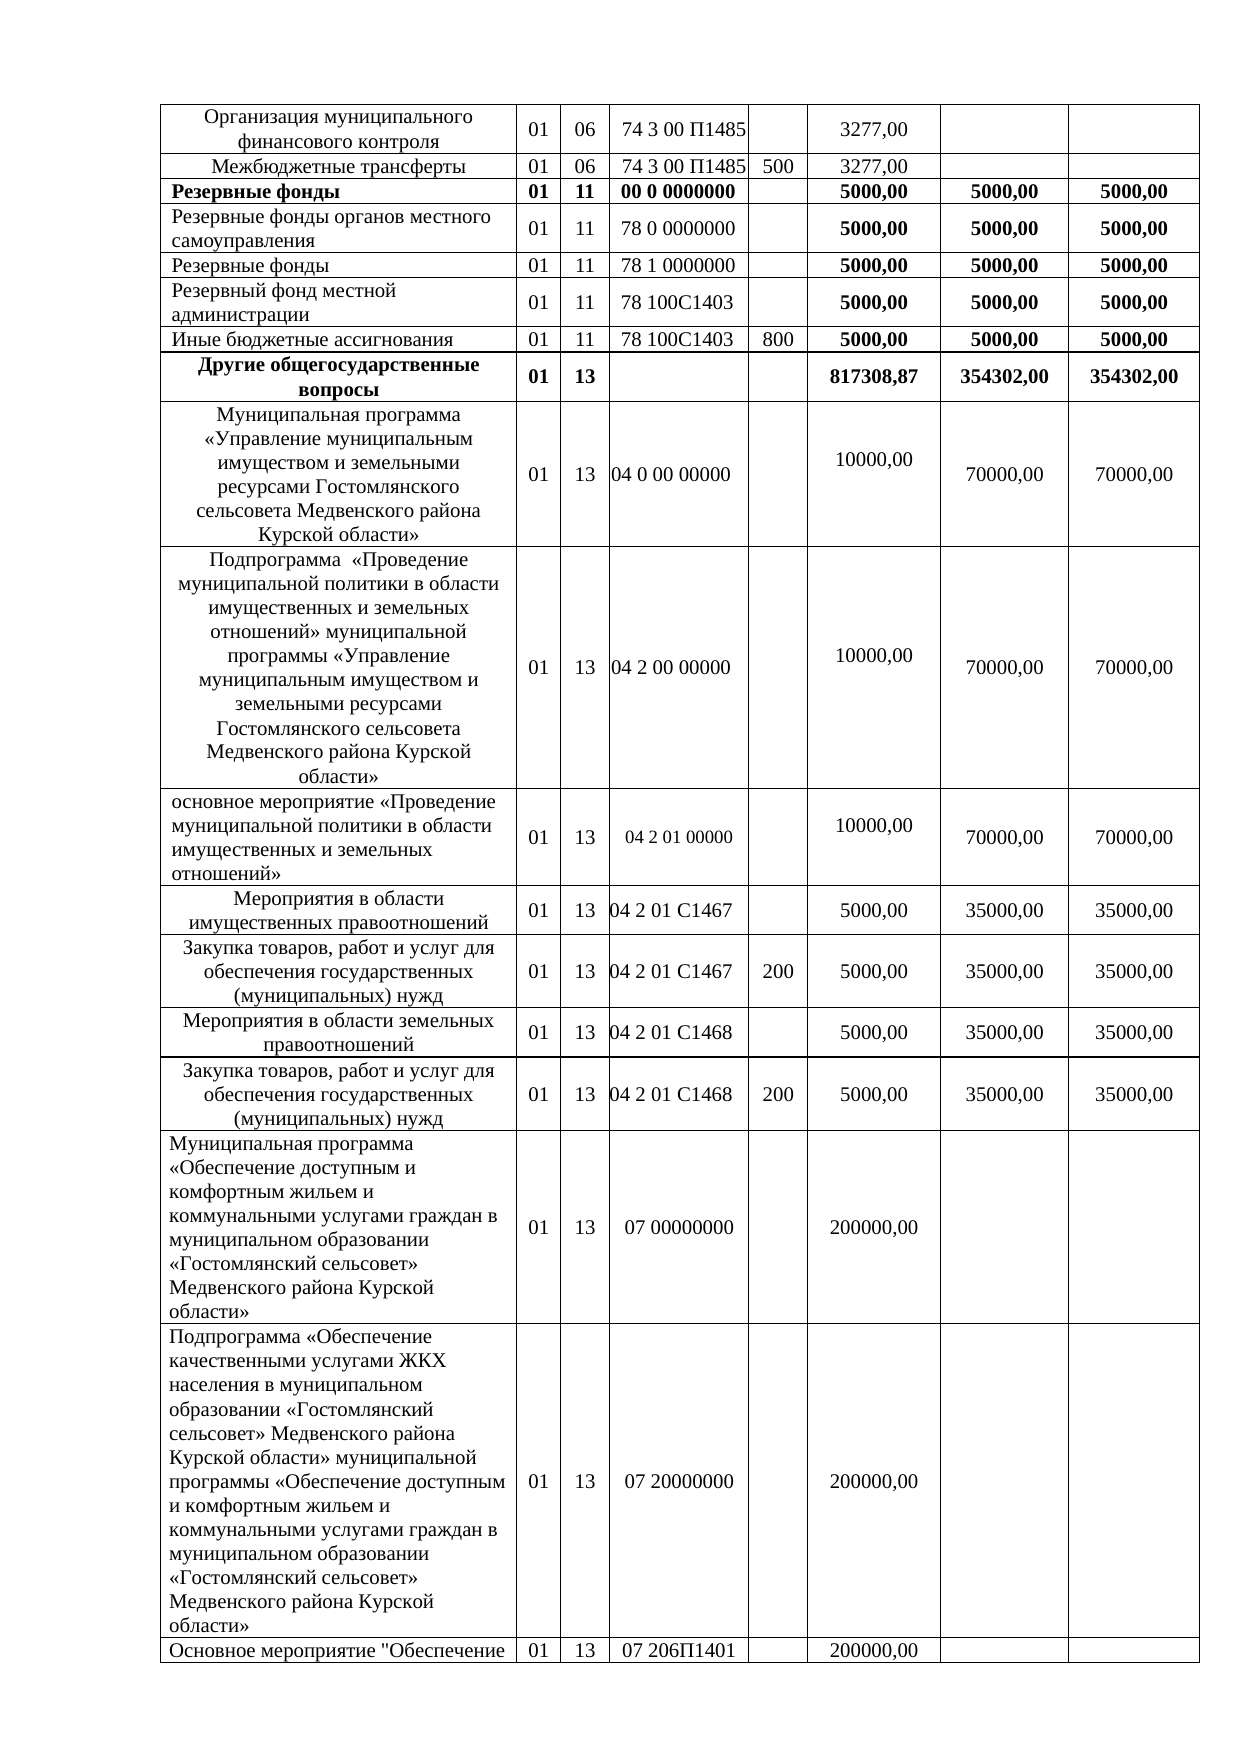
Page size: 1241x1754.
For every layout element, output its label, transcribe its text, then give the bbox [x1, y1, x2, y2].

table_cell [749, 353, 807, 401]
table_cell Организация муниципального финансового контроля [161, 105, 516, 153]
table_cell 5000,00 [941, 204, 1068, 252]
table_cell 01 [517, 1131, 560, 1323]
table_cell 13 [561, 1324, 609, 1637]
table_cell [749, 1638, 807, 1662]
table_cell [1069, 1324, 1199, 1637]
table_cell 01 [517, 402, 560, 546]
table_cell [749, 1008, 807, 1056]
table_cell 11 [561, 327, 609, 351]
table_cell [749, 1324, 807, 1637]
table_cell 70000,00 [1069, 789, 1199, 885]
table_cell 04 2 01 С1468 [610, 1008, 748, 1056]
table_cell 200000,00 [808, 1131, 940, 1323]
table_cell [941, 105, 1068, 153]
table_cell 11 [561, 253, 609, 277]
table_cell 5000,00 [808, 179, 940, 203]
table_cell 13 [561, 789, 609, 885]
table_cell 78 0 0000000 [610, 204, 748, 252]
table_cell 11 [561, 179, 609, 203]
table_cell [941, 1131, 1068, 1323]
table_cell [941, 1638, 1068, 1662]
table_cell 07 20000000 [610, 1324, 748, 1637]
table_cell 200 [749, 935, 807, 1007]
table_cell 01 [517, 278, 560, 326]
table_cell 800 [749, 327, 807, 351]
table_cell 35000,00 [1069, 935, 1199, 1007]
table_cell 04 2 01 С1467 [610, 886, 748, 934]
table_cell [749, 278, 807, 326]
table_cell 13 [561, 353, 609, 401]
table_cell [749, 547, 807, 788]
table_cell 11 [561, 278, 609, 326]
table_cell 06 [561, 105, 609, 153]
table_cell 78 100С1403 [610, 327, 748, 351]
table_cell 13 [561, 402, 609, 546]
table_cell [941, 154, 1068, 178]
table_cell [1069, 1638, 1199, 1662]
table_cell 01 [517, 154, 560, 178]
table_cell Мероприятия в области имущественных правоотношений [161, 886, 516, 934]
table_cell [749, 1131, 807, 1323]
table_cell 04 2 00 00000 [610, 547, 748, 788]
table_cell 5000,00 [1069, 327, 1199, 351]
table_cell 5000,00 [1069, 179, 1199, 203]
table_cell 5000,00 [941, 327, 1068, 351]
table_cell 13 [561, 547, 609, 788]
table_cell 01 [517, 179, 560, 203]
table_cell Иные бюджетные ассигнования [161, 327, 516, 351]
table_cell Муниципальная программа «Обеспечение доступным и комфортным жильем и коммунальными услугами граждан в муниципальном образовании «Гостомлянский сельсовет» Медвенского района Курской области» [161, 1131, 516, 1323]
table_cell 354302,00 [1069, 353, 1199, 401]
table_cell 01 [517, 1008, 560, 1056]
table_cell 3277,00 [808, 105, 940, 153]
table_cell 3277,00 [808, 154, 940, 178]
table_cell Резервный фонд местной администрации [161, 278, 516, 326]
table_cell Другие общегосударственные вопросы [161, 353, 516, 401]
table_cell 04 2 01 00000 [610, 789, 748, 885]
table_cell 5000,00 [941, 253, 1068, 277]
table_cell [749, 105, 807, 153]
table_cell 5000,00 [808, 204, 940, 252]
table_cell 200000,00 [808, 1638, 940, 1662]
table_cell [1069, 105, 1199, 153]
table_cell [749, 886, 807, 934]
table_cell [749, 402, 807, 546]
table_cell Межбюджетные трансферты [161, 154, 516, 178]
table_cell 5000,00 [808, 935, 940, 1007]
table_cell 817308,87 [808, 353, 940, 401]
table_cell 00 0 0000000 [610, 179, 748, 203]
table_cell 35000,00 [941, 1008, 1068, 1056]
table_cell 35000,00 [941, 935, 1068, 1007]
table_cell 01 [517, 789, 560, 885]
table_cell 01 [517, 353, 560, 401]
table_cell Резервные фонды [161, 179, 516, 203]
table_cell основное мероприятие «Проведение муниципальной политики в области имущественных и земельных отношений» [161, 789, 516, 885]
table_cell 70000,00 [1069, 402, 1199, 546]
table_cell Подпрограмма «Обеспечение качественными услугами ЖКХ населения в муниципальном образовании «Гостомлянский сельсовет» Медвенского района Курской области» муниципальной программы «Обеспечение доступным и комфортным жильем и коммунальными услугами граждан в муниципальном образовании «Гостомлянский сельсовет» Медвенского района Курской области» [161, 1324, 516, 1637]
table_cell 35000,00 [1069, 886, 1199, 934]
table_cell 13 [561, 1638, 609, 1662]
table_cell 70000,00 [941, 547, 1068, 788]
table_cell [749, 179, 807, 203]
table_cell 500 [749, 154, 807, 178]
table_cell 5000,00 [808, 886, 940, 934]
table_cell 35000,00 [941, 1058, 1068, 1130]
table_cell 13 [561, 886, 609, 934]
table_cell 01 [517, 327, 560, 351]
table_cell 13 [561, 1058, 609, 1130]
table_cell 04 0 00 00000 [610, 402, 748, 546]
table_cell 35000,00 [941, 886, 1068, 934]
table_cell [161, 1638, 516, 1662]
table_cell 70000,00 [1069, 547, 1199, 788]
table_cell [610, 353, 748, 401]
table_cell 13 [561, 1131, 609, 1323]
table_cell 5000,00 [941, 278, 1068, 326]
table_cell Резервные фонды органов местного самоуправления [161, 204, 516, 252]
table_cell Мероприятия в области земельных правоотношений [161, 1008, 516, 1056]
table_cell [749, 789, 807, 885]
table_cell 04 2 01 С1468 [610, 1058, 748, 1130]
table_cell 07 206П1401 [610, 1638, 748, 1662]
table_cell 70000,00 [941, 402, 1068, 546]
table_cell 74 3 00 П1485 [610, 105, 748, 153]
table_cell 01 [517, 253, 560, 277]
table_cell 74 3 00 П1485 [610, 154, 748, 178]
table_cell 200000,00 [808, 1324, 940, 1637]
table_cell 5000,00 [808, 1058, 940, 1130]
table_cell [749, 253, 807, 277]
table_cell [1069, 1131, 1199, 1323]
table_cell 5000,00 [808, 327, 940, 351]
table_cell 78 1 0000000 [610, 253, 748, 277]
table_cell 5000,00 [1069, 278, 1199, 326]
table_cell 10000,00 [808, 789, 940, 885]
table_cell Резервные фонды [161, 253, 516, 277]
table_cell [749, 204, 807, 252]
table_cell Подпрограмма «Проведение муниципальной политики в области имущественных и земельных отношений» муниципальной программы «Управление муниципальным имуществом и земельными ресурсами Гостомлянского сельсовета Медвенского района Курской области» [161, 547, 516, 788]
table_cell [941, 1324, 1068, 1637]
table_cell 5000,00 [808, 253, 940, 277]
table_cell 13 [561, 1008, 609, 1056]
table_cell 78 100С1403 [610, 278, 748, 326]
table_cell 01 [517, 105, 560, 153]
table_cell 01 [517, 1324, 560, 1637]
table_cell 35000,00 [1069, 1008, 1199, 1056]
table_cell 5000,00 [808, 278, 940, 326]
table_cell 01 [517, 935, 560, 1007]
table_cell 01 [517, 1058, 560, 1130]
table_cell 06 [561, 154, 609, 178]
table_cell 04 2 01 С1467 [610, 935, 748, 1007]
table_cell Закупка товаров, работ и услуг для обеспечения государственных (муниципальных) нужд [161, 935, 516, 1007]
table_cell 35000,00 [1069, 1058, 1199, 1130]
table_cell 13 [561, 935, 609, 1007]
table_cell 01 [517, 204, 560, 252]
table_cell 200 [749, 1058, 807, 1130]
table_cell 5000,00 [1069, 253, 1199, 277]
table_cell 5000,00 [808, 1008, 940, 1056]
table_cell 01 [517, 886, 560, 934]
table_cell 11 [561, 204, 609, 252]
table_cell Закупка товаров, работ и услуг для обеспечения государственных (муниципальных) нужд [161, 1058, 516, 1130]
table_cell Муниципальная программа «Управление муниципальным имуществом и земельными ресурсами Гостомлянского сельсовета Медвенского района Курской области» [161, 402, 516, 546]
table_cell [1069, 154, 1199, 178]
table_cell 01 [517, 547, 560, 788]
table_cell 70000,00 [941, 789, 1068, 885]
table_cell 01 [517, 1638, 560, 1662]
table_cell 07 00000000 [610, 1131, 748, 1323]
table_cell 10000,00 [808, 547, 940, 788]
table_cell 354302,00 [941, 353, 1068, 401]
table_cell 5000,00 [1069, 204, 1199, 252]
table_cell 10000,00 [808, 402, 940, 546]
table_cell 5000,00 [941, 179, 1068, 203]
